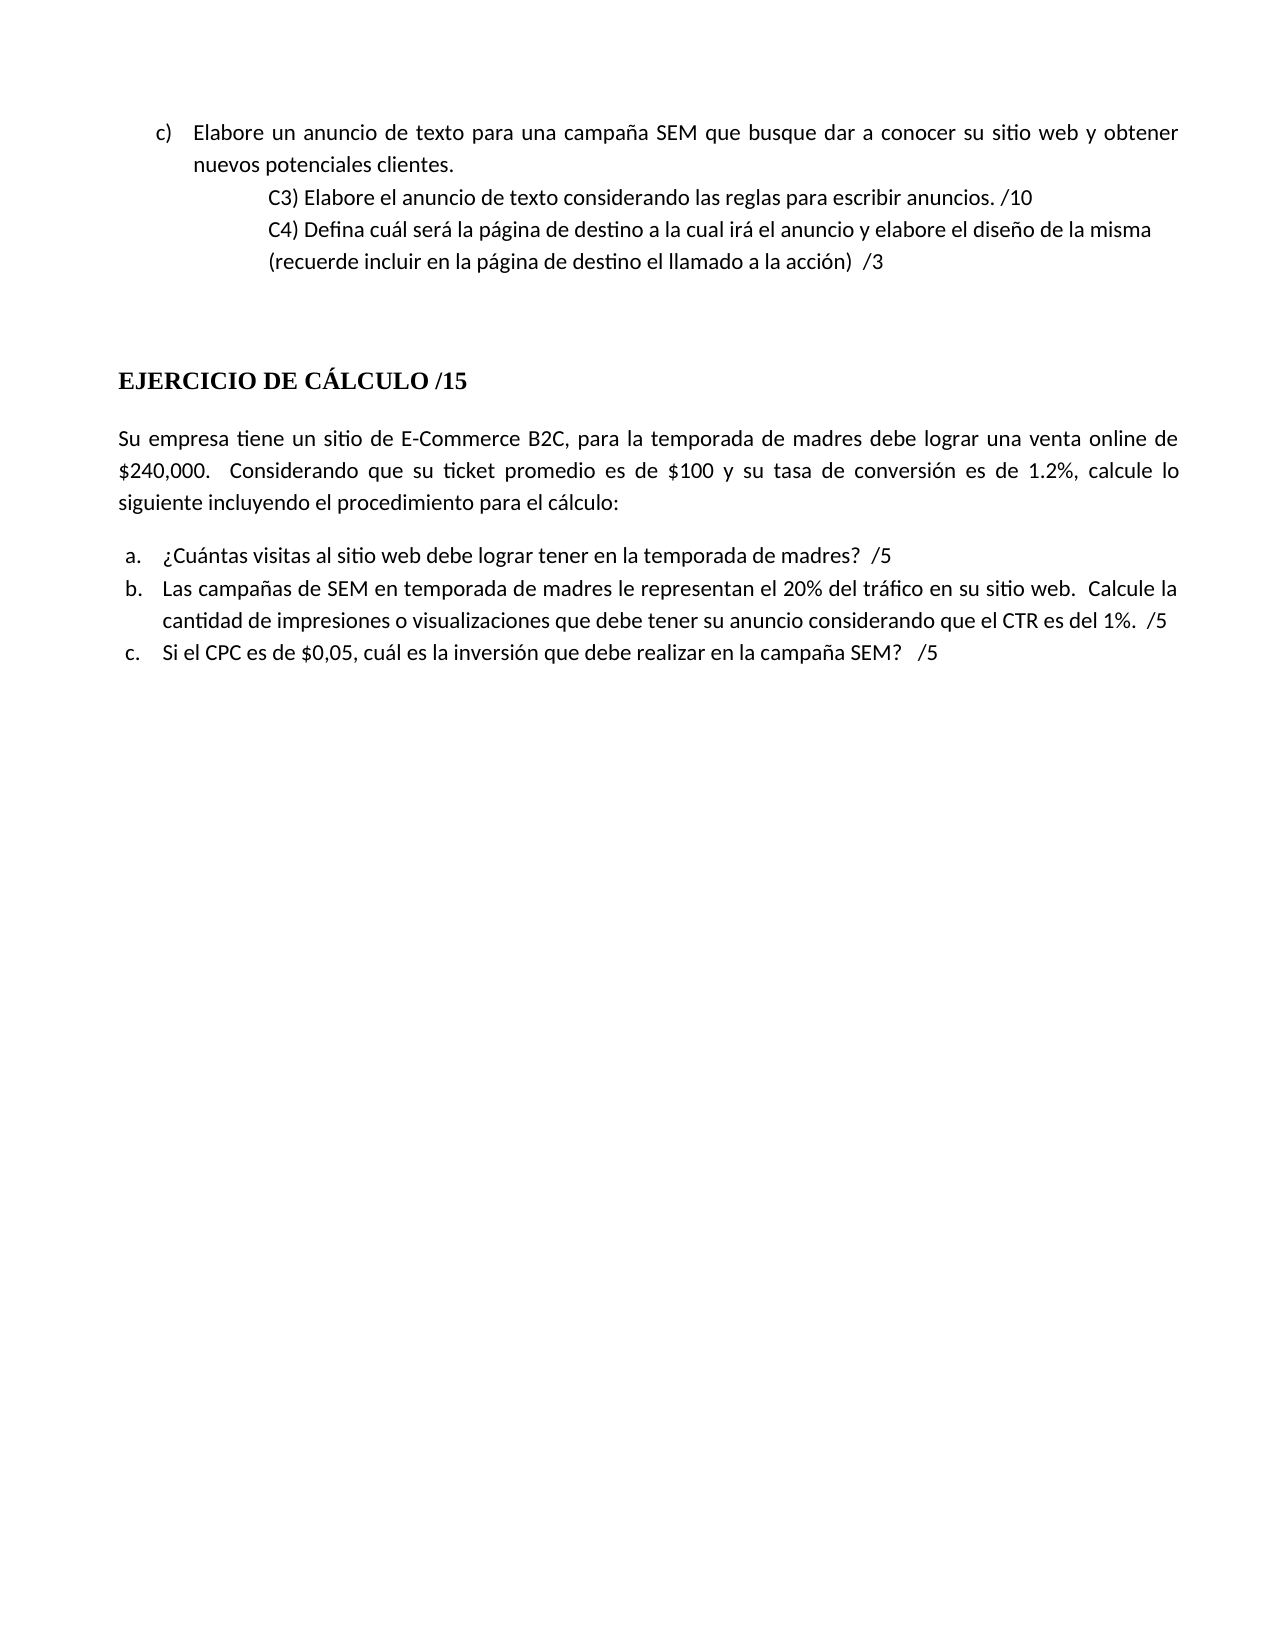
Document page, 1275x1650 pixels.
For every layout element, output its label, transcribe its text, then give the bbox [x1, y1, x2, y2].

list Las campañas de SEM en temporada de madres le representan el 20% del tráfico en su sitio web. Calcule la cantidad de impresiones o visualizaciones que debe tener su anuncio considerando que el CTR es del 1%. /5 [125, 574, 1181, 634]
text Su empresa tiene un sitio de E-Commerce B2C, para la temporada de madres debe lograr una venta online de $240,000. Considerando que su ticket promedio es de $100 y su tasa de conversión es de 1.2%, calcule lo siguiente incluyendo el procedimiento para el cálculo: [118, 424, 1181, 517]
list C3) Elabore el anuncio de texto considerando las reglas para escribir anuncios. /10 [268, 183, 1181, 211]
list C4) Defina cuál será la página de destino a la cual irá el anuncio y elabore el diseño de la misma (recuerde incluir en la página de destino el llamado a la acción) /3 [268, 215, 1181, 275]
text EJERCICIO DE CÁLCULO /15 [118, 366, 1181, 395]
list Elabore un anuncio de texto para una campaña SEM que busque dar a conocer su sitio web y obtener nuevos potenciales clientes. [156, 118, 1181, 178]
list Si el CPC es de $0,05, cuál es la inversión que debe realizar en la campaña SEM? /5 [125, 638, 1181, 666]
list ¿Cuántas visitas al sitio web debe lograr tener en la temporada de madres? /5 [125, 542, 1181, 569]
